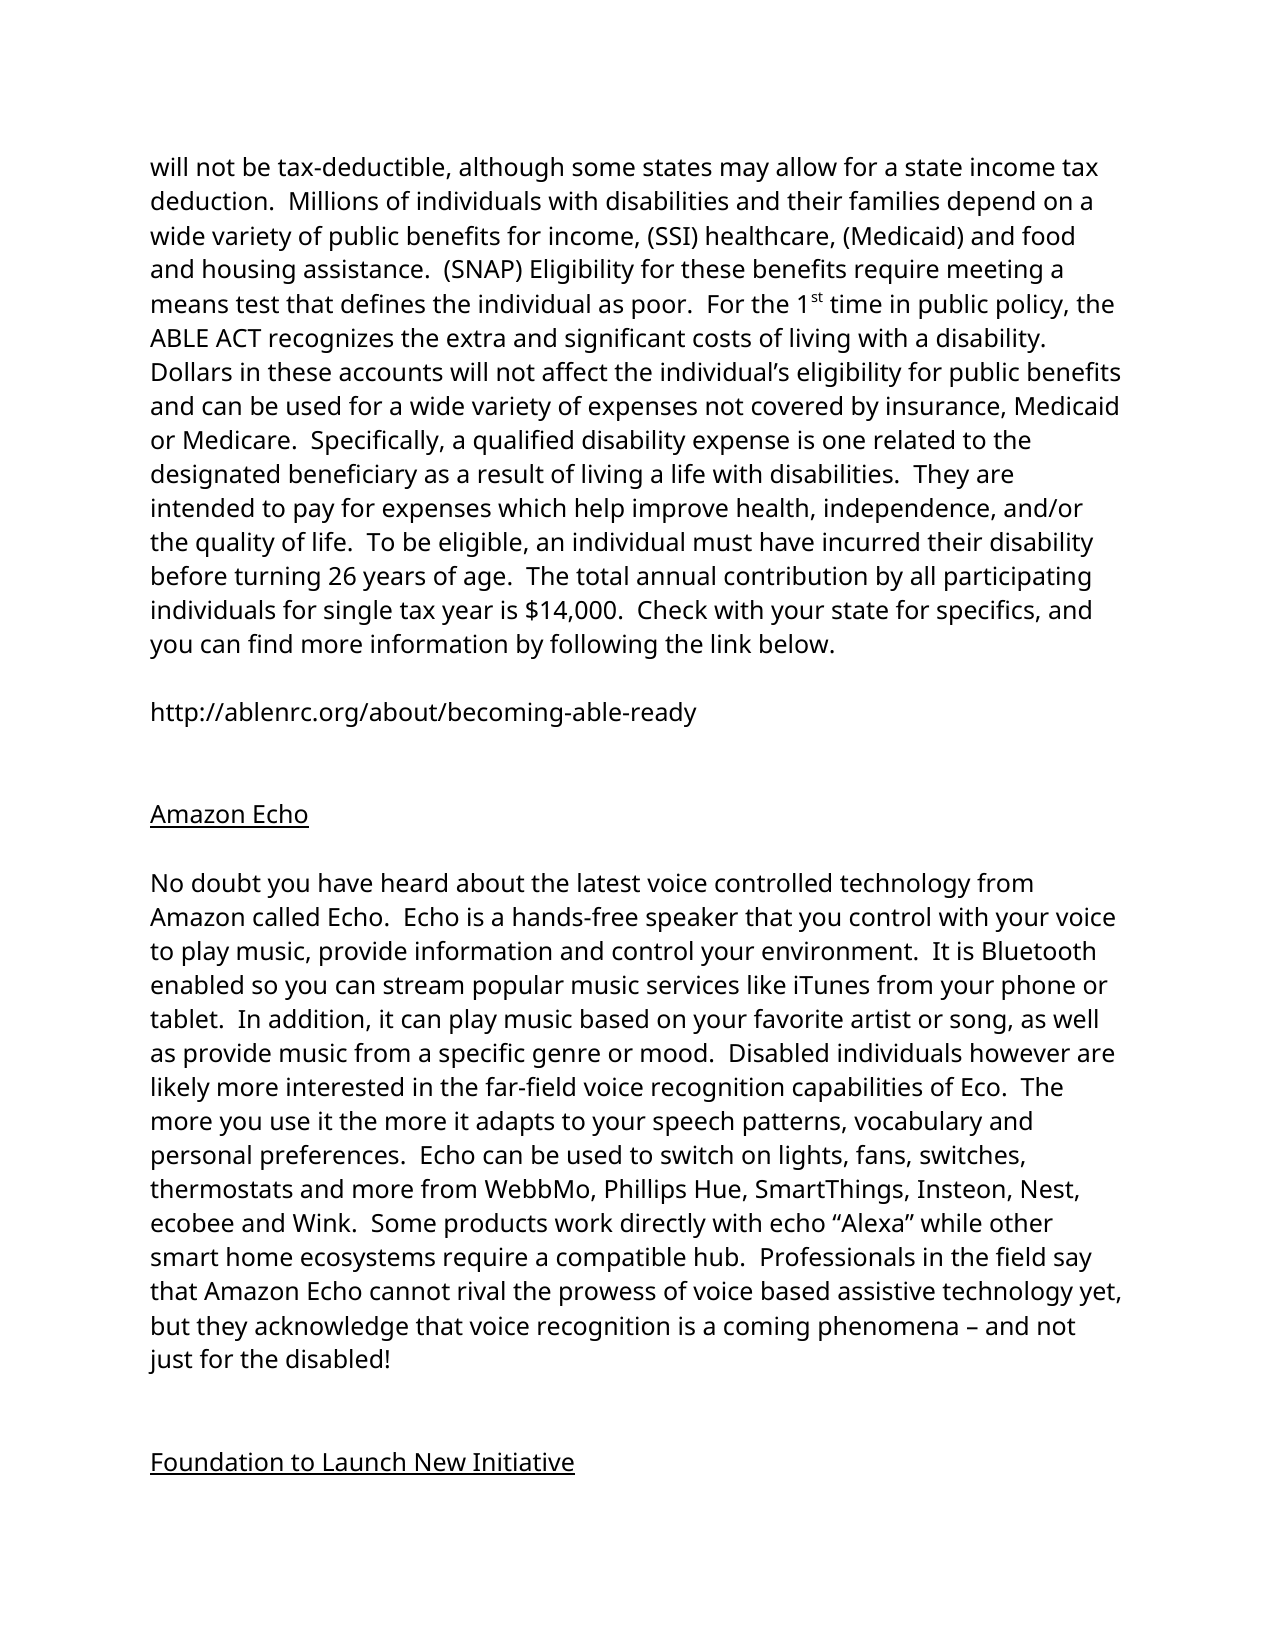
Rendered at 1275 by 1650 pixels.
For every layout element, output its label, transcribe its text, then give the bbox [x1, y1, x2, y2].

text http://ablenrc.org/about/becoming-able-ready [150, 695, 1125, 729]
text Amazon Echo [150, 797, 1125, 831]
text Foundation to Launch New Initiative [150, 1444, 1125, 1478]
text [150, 150, 1125, 661]
text No doubt you have heard about the latest voice controlled technology from Amazon called Echo. Echo is a hands-free speaker that you control with your voice to play music, provide information and control your environment. It is Bluetooth enabled so you can stream popular music services like iTunes from your phone or tablet. In addition, it can play music based on your favorite artist or song, as well as provide music from a specific genre or mood. Disabled individuals however are likely more interested in the far-field voice recognition capabilities of Eco. The more you use it the more it adapts to your speech patterns, vocabulary and personal preferences. Echo can be used to switch on lights, fans, switches, thermostats and more from WebbMo, Phillips Hue, SmartThings, Insteon, Nest, ecobee and Wink. Some products work directly with echo “Alexa” while other smart home ecosystems require a compatible hub. Professionals in the field say that Amazon Echo cannot rival the prowess of voice based assistive technology yet, but they acknowledge that voice recognition is a coming phenomena – and not just for the disabled! [150, 865, 1125, 1376]
